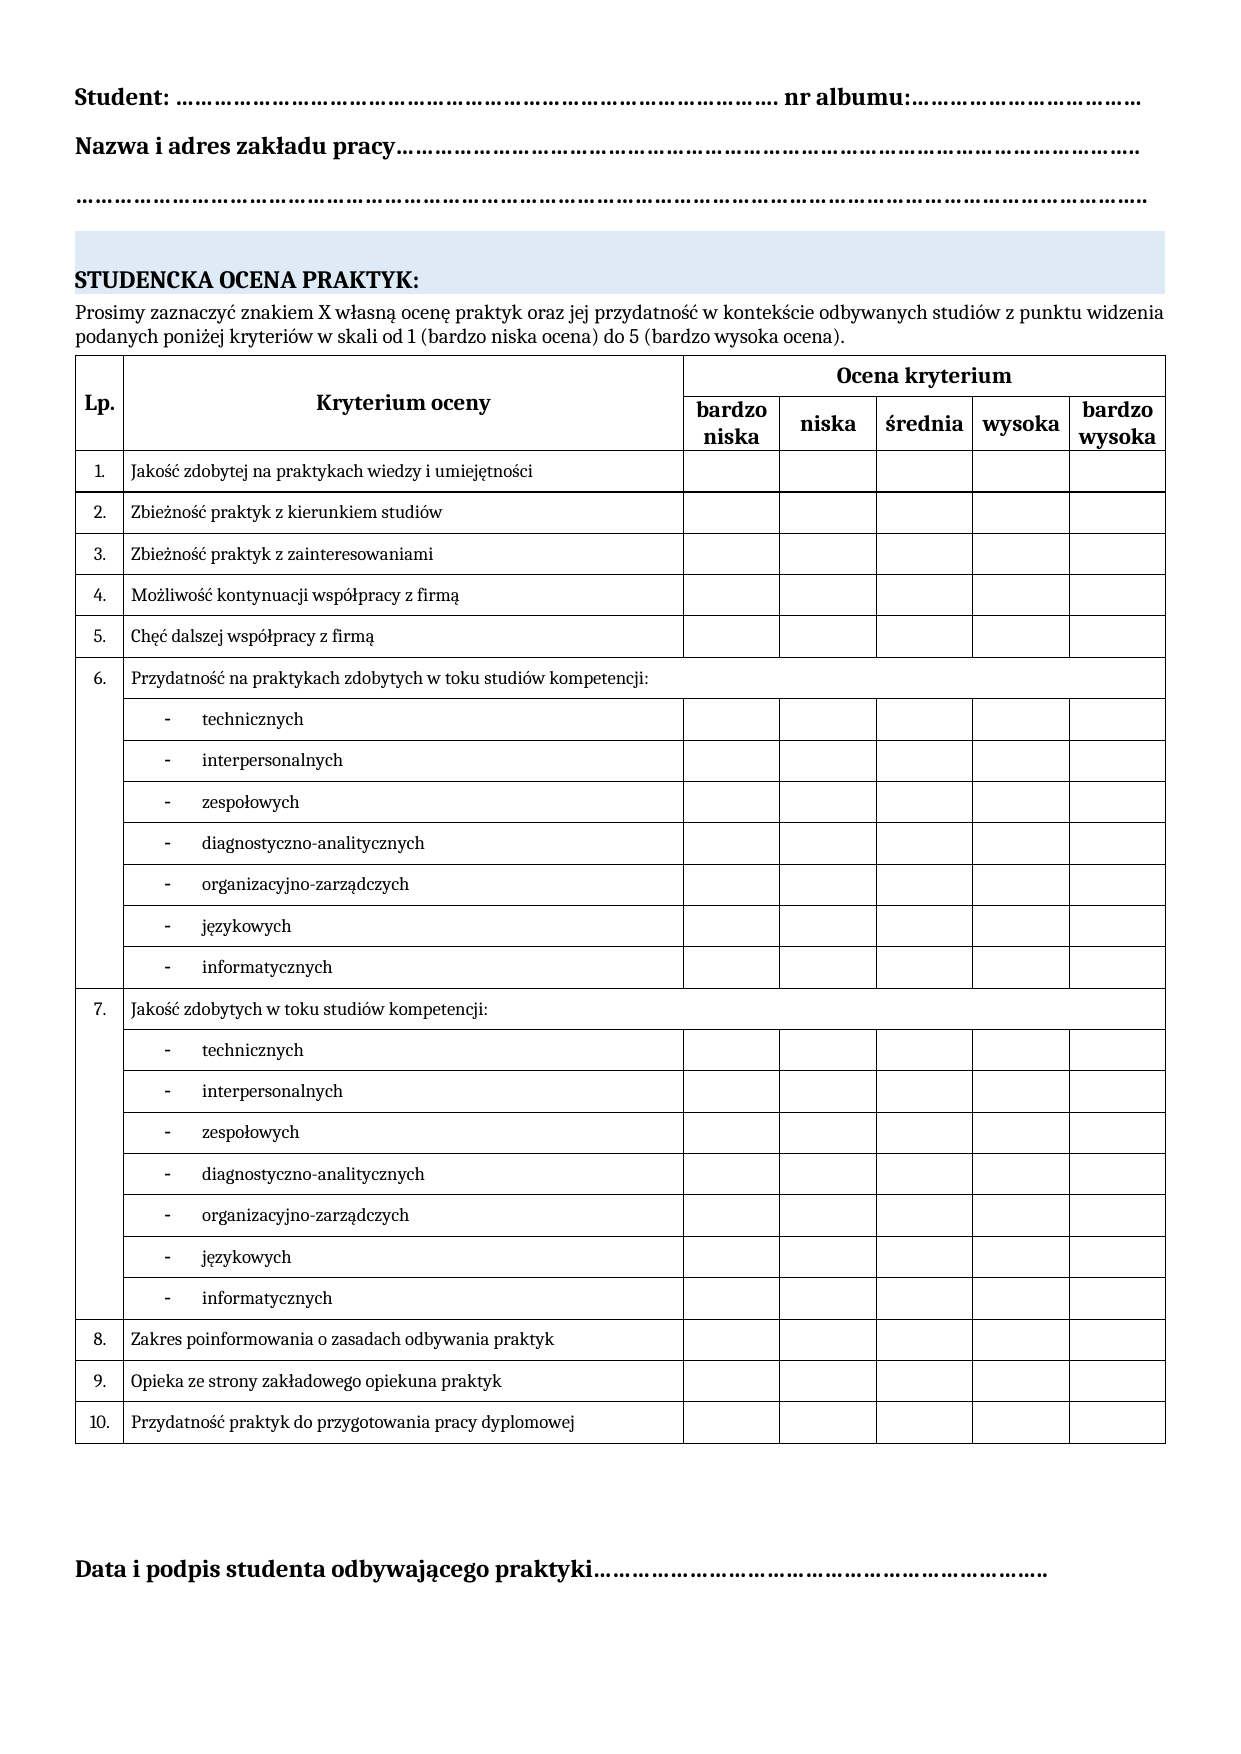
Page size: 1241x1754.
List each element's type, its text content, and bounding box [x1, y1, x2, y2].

table_cell [1070, 947, 1165, 988]
table_cell [780, 741, 876, 781]
table_cell [780, 906, 876, 946]
table_cell [780, 1237, 876, 1277]
table_cell 9. [76, 1361, 123, 1401]
table_cell [1070, 493, 1165, 533]
table_cell Zakres poinformowania o zasadach odbywania praktyk [124, 1320, 683, 1360]
table_cell [877, 451, 972, 491]
table_cell [1070, 1361, 1165, 1401]
table_cell [780, 823, 876, 863]
table_cell organizacyjno-zarządczych [124, 865, 683, 905]
table_cell [877, 1278, 972, 1318]
table_cell [780, 1195, 876, 1236]
table_cell Zbieżność praktyk z kierunkiem studiów [124, 493, 683, 533]
table_cell [973, 1195, 1069, 1236]
text Prosimy zaznaczyć znakiem X własną ocenę praktyk oraz jej przydatność w kontekście odbywanych studiów z punktu widzenia podanych poniżej kryteriów w skali od 1 (bardzo niska ocena) do 5 (bardzo wysoka ocena). [75, 301, 1165, 349]
table_cell [973, 865, 1069, 905]
table_cell [973, 741, 1069, 781]
table_cell [1070, 823, 1165, 863]
table_cell [1070, 782, 1165, 822]
table_cell 5. [76, 616, 123, 657]
table_cell [684, 1278, 779, 1318]
table_header Ocena kryterium [684, 356, 1165, 396]
table_cell [684, 1154, 779, 1194]
table_cell [780, 1320, 876, 1360]
table_cell [780, 1402, 876, 1442]
table_cell [1070, 741, 1165, 781]
table_cell organizacyjno-zarządczych [124, 1195, 683, 1236]
table_cell 4. [76, 575, 123, 615]
table_cell [684, 741, 779, 781]
table_cell [780, 1154, 876, 1194]
table_cell Przydatność praktyk do przygotowania pracy dyplomowej [124, 1402, 683, 1442]
table_cell [877, 699, 972, 739]
table_cell [684, 575, 779, 615]
table_cell [1070, 1402, 1165, 1442]
table_cell Jakość zdobytej na praktykach wiedzy i umiejętności [124, 451, 683, 491]
table_cell [973, 1320, 1069, 1360]
table_cell [877, 823, 972, 863]
table_cell [973, 823, 1069, 863]
table_cell wysoka [973, 397, 1069, 450]
table_cell 10. [76, 1402, 123, 1442]
text STUDENCKA OCENA PRAKTYK: [75, 266, 1165, 294]
table_cell [780, 616, 876, 657]
table_cell [1070, 451, 1165, 491]
table_cell [973, 451, 1069, 491]
table_cell [877, 741, 972, 781]
table_cell [877, 1113, 972, 1153]
table_cell [780, 947, 876, 988]
table_cell [780, 782, 876, 822]
table_cell [973, 1113, 1069, 1153]
table_cell [684, 1361, 779, 1401]
table_cell interpersonalnych [124, 1071, 683, 1112]
table_cell [684, 947, 779, 988]
table_cell [684, 699, 779, 739]
table_cell Możliwość kontynuacji współpracy z firmą [124, 575, 683, 615]
table_cell [684, 1195, 779, 1236]
table_cell [684, 1030, 779, 1070]
table_cell 1. [76, 451, 123, 491]
table_cell [780, 699, 876, 739]
table_cell [780, 451, 876, 491]
table_cell diagnostyczno-analitycznych [124, 823, 683, 863]
table_cell Chęć dalszej współpracy z firmą [124, 616, 683, 657]
table_cell [684, 1071, 779, 1112]
table_cell [1070, 1237, 1165, 1277]
table_cell [780, 1113, 876, 1153]
table_cell technicznych [124, 699, 683, 739]
table_cell [684, 1237, 779, 1277]
table_cell Przydatność na praktykach zdobytych w toku studiów kompetencji: [124, 658, 1165, 698]
table_cell bardzo niska [684, 397, 779, 450]
table_cell 8. [76, 1320, 123, 1360]
table_cell [877, 1195, 972, 1236]
table_cell [780, 1030, 876, 1070]
table_cell [780, 575, 876, 615]
table_cell [1070, 1278, 1165, 1318]
text ………………………………………………………………………………………………………………………………………………….. [75, 181, 1165, 210]
text Student: …………………………………………………………………………………. nr albumu:……………………………… [75, 83, 1165, 111]
table_cell [877, 493, 972, 533]
table_cell [780, 1071, 876, 1112]
table_cell [877, 575, 972, 615]
table_cell [1070, 1154, 1165, 1194]
table_cell [1070, 1113, 1165, 1153]
table_cell bardzo wysoka [1070, 397, 1165, 450]
table_cell 2. [76, 493, 123, 533]
table_cell [76, 1029, 123, 1318]
table_cell językowych [124, 906, 683, 946]
table_cell [877, 616, 972, 657]
table_cell [1070, 1071, 1165, 1112]
table_cell 3. [76, 534, 123, 574]
table_cell [877, 1071, 972, 1112]
table_cell technicznych [124, 1030, 683, 1070]
table_cell [877, 782, 972, 822]
table_cell [684, 782, 779, 822]
table_cell [1070, 575, 1165, 615]
table_cell [877, 865, 972, 905]
table_cell [973, 1030, 1069, 1070]
table_cell [973, 782, 1069, 822]
table_cell [877, 534, 972, 574]
table_cell [780, 1278, 876, 1318]
table_cell [973, 699, 1069, 739]
table_cell [973, 1154, 1069, 1194]
table_cell diagnostyczno-analitycznych [124, 1154, 683, 1194]
table_cell [1070, 865, 1165, 905]
table_cell [973, 616, 1069, 657]
table_cell [973, 1361, 1069, 1401]
table_cell [973, 493, 1069, 533]
table_cell [877, 1154, 972, 1194]
table_cell [684, 1320, 779, 1360]
table_cell [780, 534, 876, 574]
table_cell [76, 698, 123, 988]
table_cell średnia [877, 397, 972, 450]
table_cell [973, 1402, 1069, 1442]
table_cell [877, 947, 972, 988]
table_cell [780, 1361, 876, 1401]
table_cell [1070, 1320, 1165, 1360]
text Data i podpis studenta odbywającego praktyki…………………………………………………………….. [75, 1555, 1165, 1583]
table_cell [877, 1030, 972, 1070]
table_cell [780, 865, 876, 905]
table_cell [1070, 616, 1165, 657]
table_cell [973, 1278, 1069, 1318]
table_cell [877, 1361, 972, 1401]
table_cell [684, 534, 779, 574]
table_cell informatycznych [124, 1278, 683, 1318]
table_cell [973, 1237, 1069, 1277]
table_cell [1070, 1030, 1165, 1070]
text Nazwa i adres zakładu pracy…………………………………………………………………………………………………….. [75, 132, 1165, 161]
table_cell językowych [124, 1237, 683, 1277]
table_cell [973, 947, 1069, 988]
table_cell [684, 865, 779, 905]
table_cell [973, 906, 1069, 946]
table_cell [684, 493, 779, 533]
table_cell zespołowych [124, 1113, 683, 1153]
table_cell [684, 1113, 779, 1153]
table_cell [877, 1402, 972, 1442]
table_cell [877, 906, 972, 946]
table_cell [877, 1320, 972, 1360]
table_cell informatycznych [124, 947, 683, 988]
table_cell [1070, 699, 1165, 739]
table_cell [684, 616, 779, 657]
table_cell [1070, 534, 1165, 574]
table_cell [973, 575, 1069, 615]
table_cell [684, 823, 779, 863]
table_header Kryterium oceny [124, 356, 683, 450]
table_cell [877, 1237, 972, 1277]
table_cell zespołowych [124, 782, 683, 822]
table_cell Jakość zdobytych w toku studiów kompetencji: [124, 989, 1165, 1029]
table_cell [684, 451, 779, 491]
table_header Lp. [76, 356, 123, 450]
table_cell niska [780, 397, 876, 450]
table_cell [780, 493, 876, 533]
table_cell interpersonalnych [124, 741, 683, 781]
table_cell [1070, 906, 1165, 946]
table_cell [684, 1402, 779, 1442]
table_cell Zbieżność praktyk z zainteresowaniami [124, 534, 683, 574]
table_cell [1070, 1195, 1165, 1236]
table_cell [684, 906, 779, 946]
table_cell [973, 1071, 1069, 1112]
table_cell [973, 534, 1069, 574]
table_cell Opieka ze strony zakładowego opiekuna praktyk [124, 1361, 683, 1401]
table_cell 7. [76, 989, 123, 1029]
table_cell 6. [76, 658, 123, 698]
